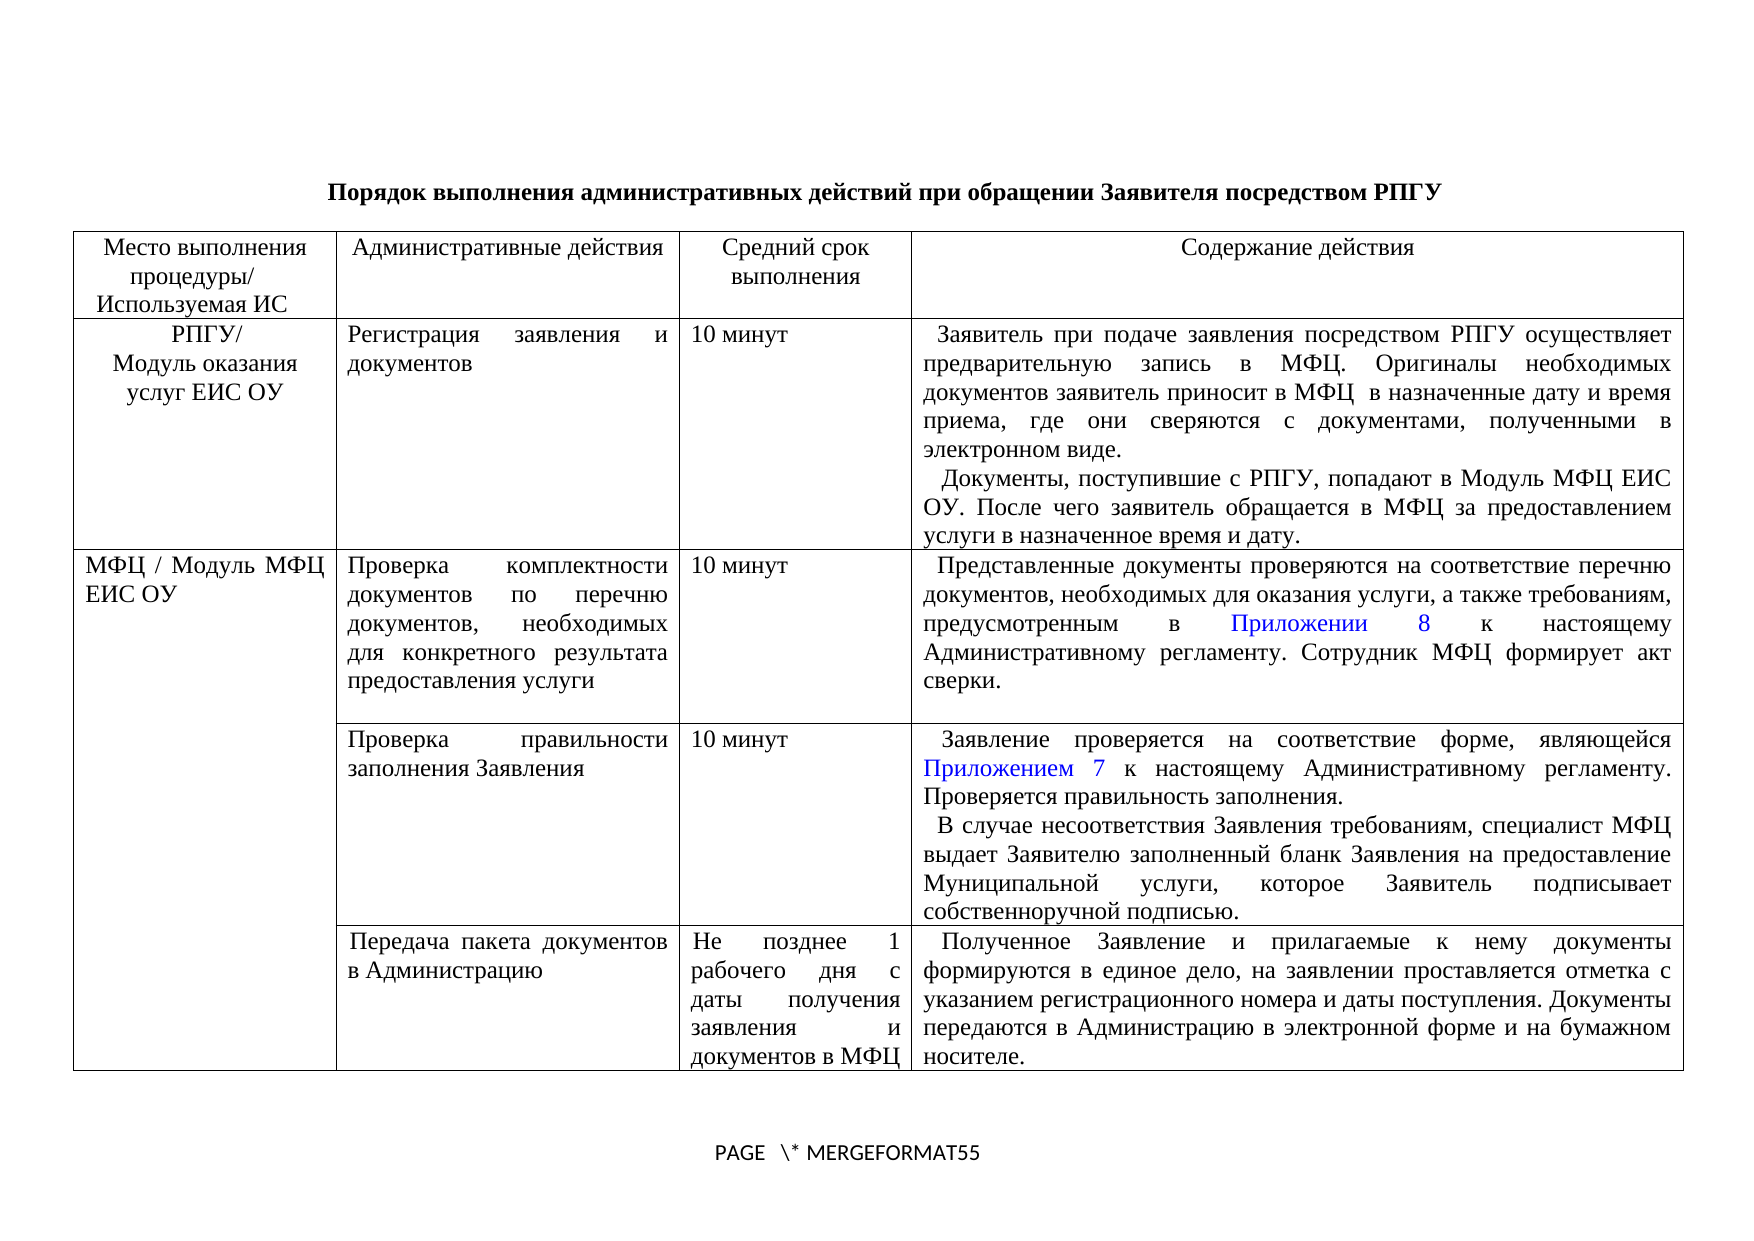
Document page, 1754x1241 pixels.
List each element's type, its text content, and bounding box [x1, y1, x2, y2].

table_cell 10 минут [680, 724, 911, 925]
table_cell 10 минут [680, 550, 911, 723]
table_cell Не позднее 1 рабочего дня с даты получения заявления и документов в МФЦ [680, 926, 911, 1070]
table_header Административные действия [337, 232, 679, 318]
table_cell Представленные документы проверяются на соответствие перечню документов, необходимых для оказания услуги, а также требованиям, предусмотренным в Приложении 8 к настоящему Административному регламенту. Сотрудник МФЦ формирует акт сверки. [912, 550, 1683, 723]
table_cell МФЦ / Модуль МФЦ ЕИС ОУ [74, 550, 336, 1070]
text Порядок выполнения административных действий при обращении Заявителя посредством РПГУ [119, 177, 1651, 206]
table_cell РПГУ/ Модуль оказания услуг ЕИС ОУ [74, 319, 336, 549]
table_cell 10 минут [680, 319, 911, 549]
table_cell Проверка комплектности документов по перечню документов, необходимых для конкретного результата предоставления услуги [337, 550, 679, 723]
table_cell Передача пакета документов в Администрацию [337, 926, 679, 1070]
table_header Содержание действия [912, 232, 1683, 318]
table_cell Полученное Заявление и прилагаемые к нему документы формируются в единое дело, на заявлении проставляется отметка с указанием регистрационного номера и даты поступления. Документы передаются в Администрацию в электронной форме и на бумажном носителе. [912, 926, 1683, 1070]
table_cell Заявление проверяется на соответствие форме, являющейся Приложением 7 к настоящему Административному регламенту. Проверяется правильность заполнения. В случае несоответствия Заявления требованиям, специалист МФЦ выдает Заявителю заполненный бланк Заявления на предоставление Муниципальной услуги, которое Заявитель подписывает собственноручной подписью. [912, 724, 1683, 925]
table_cell Заявитель при подаче заявления посредством РПГУ осуществляет предварительную запись в МФЦ. Оригиналы необходимых документов заявитель приносит в МФЦ в назначенные дату и время приема, где они сверяются с документами, полученными в электронном виде. Документы, поступившие с РПГУ, попадают в Модуль МФЦ ЕИС ОУ. После чего заявитель обращается в МФЦ за предоставлением услуги в назначенное время и дату. [912, 319, 1683, 549]
table_header Место выполнения процедуры/ Используемая ИС [74, 232, 336, 318]
table_header Средний срок выполнения [680, 232, 911, 318]
table_cell Проверка правильности заполнения Заявления [337, 724, 679, 925]
table_cell Регистрация заявления и документов [337, 319, 679, 549]
